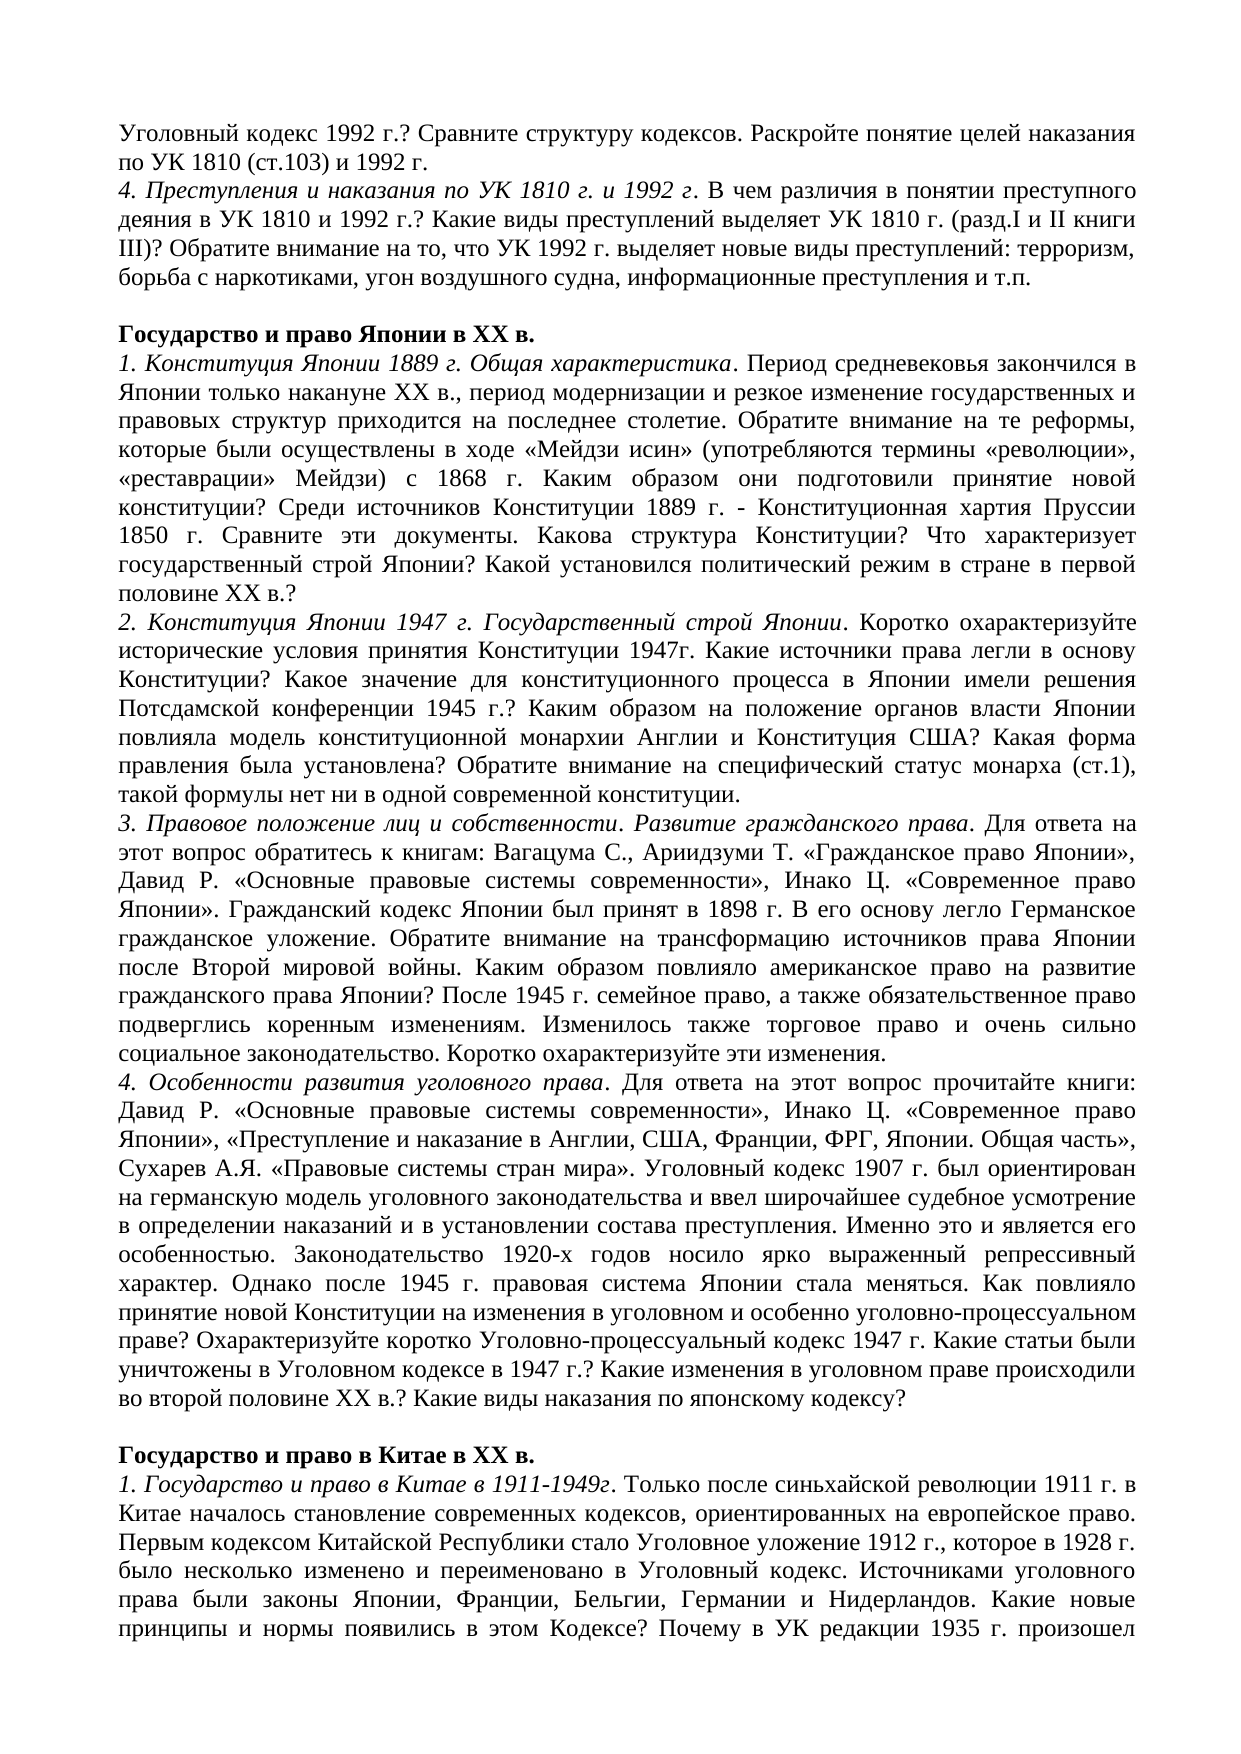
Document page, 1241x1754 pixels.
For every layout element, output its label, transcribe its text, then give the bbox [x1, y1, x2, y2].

text 4. Преступления и наказания по УК 1810 г. и 1992 г. В чем различия в понятии преступного деяния в УК 1810 и 1992 г.? Какие виды преступлений выделяет УК 1810 г. (разд.I и II книги III)? Обратите внимание на то, что УК 1992 г. выделяет новые виды преступлений: терроризм, борьба с наркотиками, угон воздушного судна, информационные преступления и т.п. [118, 176, 1137, 291]
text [118, 1469, 1137, 1642]
text 1. Конституция Японии 1889 г. Общая характеристика. Период средневековья закончился в Японии только накануне ХХ в., период модернизации и резкое изменение государственных и правовых структур приходится на последнее столетие. Обратите внимание на те реформы, которые были осуществлены в ходе «Мейдзи исин» (употребляются термины «революции», «реставрации» Мейдзи) с 1868 г. Каким образом они подготовили принятие новой конституции? Среди источников Конституции 1889 г. - Конституционная хартия Пруссии 1850 г. Сравните эти документы. Какова структура Конституции? Что характеризует государственный строй Японии? Какой установился политический режим в стране в первой половине ХХ в.? [118, 348, 1137, 607]
text Государство и право в Китае в ХХ в. [118, 1441, 1137, 1469]
text 4. Особенности развития уголовного права. Для ответа на этот вопрос прочитайте книги: Давид Р. «Основные правовые системы современности», Инако Ц. «Современное право Японии», «Преступление и наказание в Англии, США, Франции, ФРГ, Японии. Общая часть», Сухарев А.Я. «Правовые системы стран мира». Уголовный кодекс 1907 г. был ориентирован на германскую модель уголовного законодательства и ввел широчайшее судебное усмотрение в определении наказаний и в установлении состава преступления. Именно это и является его особенностью. Законодательство 1920-х годов носило ярко выраженный репрессивный характер. Однако после 1945 г. правовая система Японии стала меняться. Как повлияло принятие новой Конституции на изменения в уголовном и особенно уголовно-процессуальном праве? Охарактеризуйте коротко Уголовно-процессуальный кодекс 1947 г. Какие статьи были уничтожены в Уголовном кодексе в 1947 г.? Какие изменения в уголовном праве происходили во второй половине ХХ в.? Какие виды наказания по японскому кодексу? [118, 1067, 1137, 1412]
text 2. Конституция Японии 1947 г. Государственный строй Японии. Коротко охарактеризуйте исторические условия принятия Конституции 1947г. Какие источники права легли в основу Конституции? Какое значение для конституционного процесса в Японии имели решения Потсдамской конференции 1945 г.? Каким образом на положение органов власти Японии повлияла модель конституционной монархии Англии и Конституция США? Какая форма правления была установлена? Обратите внимание на специфический статус монарха (ст.1), такой формулы нет ни в одной современной конституции. [118, 607, 1137, 808]
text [118, 118, 1137, 176]
text Государство и право Японии в ХХ в. [118, 319, 1137, 348]
text 3. Правовое положение лиц и собственности. Развитие гражданского права. Для ответа на этот вопрос обратитесь к книгам: Вагацума С., Ариидзуми Т. «Гражданское право Японии», Давид Р. «Основные правовые системы современности», Инако Ц. «Современное право Японии». Гражданский кодекс Японии был принят в 1898 г. В его основу легло Германское гражданское уложение. Обратите внимание на трансформацию источников права Японии после Второй мировой войны. Каким образом повлияло американское право на развитие гражданского права Японии? После 1945 г. семейное право, а также обязательственное право подверглись коренным изменениям. Изменилось также торговое право и очень сильно социальное законодательство. Коротко охарактеризуйте эти изменения. [118, 808, 1137, 1067]
